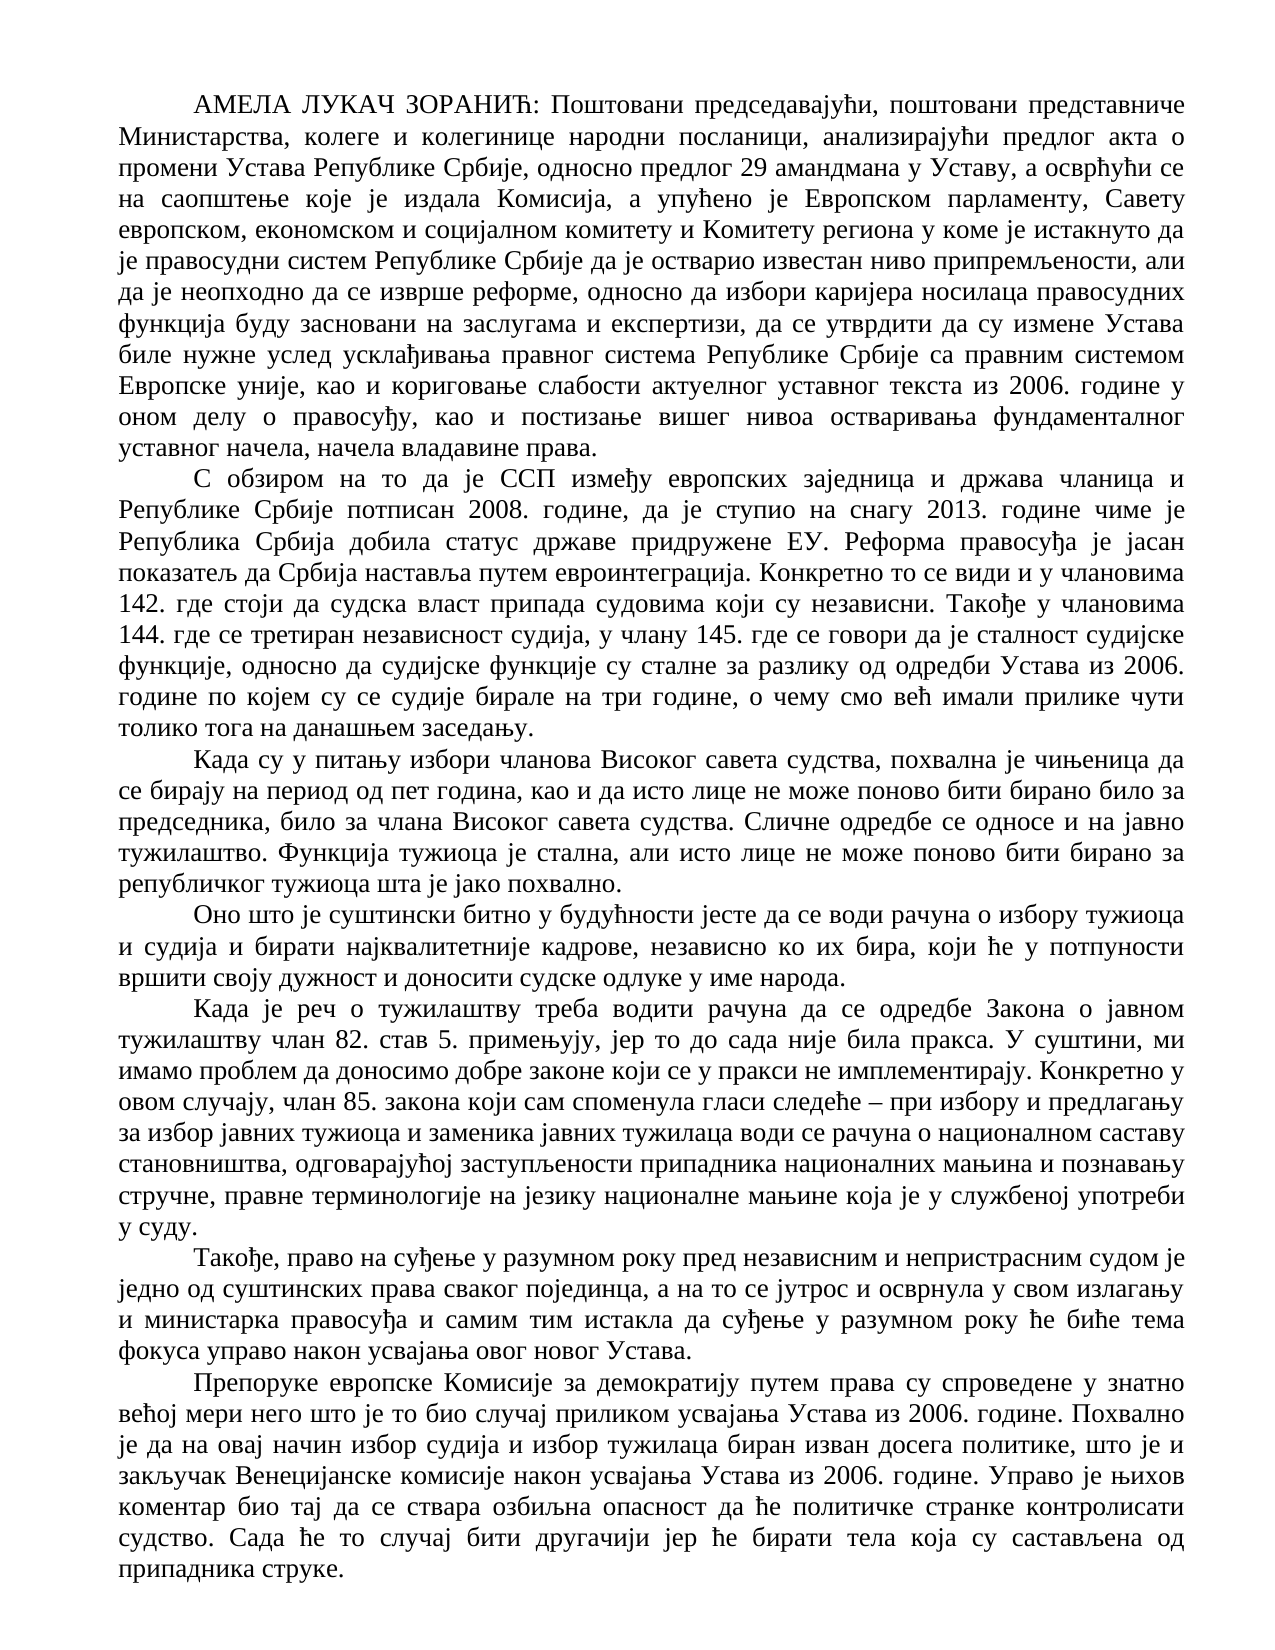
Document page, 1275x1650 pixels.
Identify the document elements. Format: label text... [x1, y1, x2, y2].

text Такође, право на суђење у разумном року пред независним и непристрасним судом је једно од суштинских права сваког појединца, а на то се јутрос и осврнула у свом излагању и министарка правосуђа и самим тим истакла да суђење у разумном року ће биће тема фокуса управо након усвајања овог новог Устава. [118, 1241, 1186, 1366]
text АМЕЛА ЛУКАЧ ЗОРАНИЋ: Поштовани председавајући, поштовани представниче Министарства, колеге и колегинице народни посланици, анализирајући предлог акта о промени Устава Републике Србије, односно предлог 29 амандмана у Уставу, а осврћући се на саопштење које је издала Комисија, а упућено је Европском парламенту, Савету европском, економском и социјалном комитету и Комитету региона у коме је истакнуто да је правосудни систем Републике Србије да је остварио известан ниво припремљености, али да је неопходно да се изврше реформе, односно да избори каријера носилаца правосудних функција буду засновани на заслугама и експертизи, да се утврдити да су измене Устава биле нужне услед усклађивања правног система Републике Србије са правним системом Европске уније, као и кориговање слабости актуелног уставног текста из 2006. године у оном делу о правосуђу, као и постизање вишег нивоа остваривања фундаменталног уставног начела, начела владавине права. [118, 89, 1186, 462]
text Препоруке европске Комисије за демократију путем права су спроведене у знатно већој мери него што је то био случај приликом усвајања Устава из 2006. године. Похвално је да на овај начин избор судија и избор тужилаца биран изван досега политике, што је и закључак Венецијанске комисије након усвајања Устава из 2006. године. Управо је њихов коментар био тај да се ствара озбиљна опасност да ће политичке странке контролисати судство. Сада ће то случај бити другачији јер ће бирати тела која су састављена од припадника струке. [118, 1366, 1186, 1584]
text Када је реч о тужилаштву треба водити рачуна да се одредбе Закона о јавном тужилаштву члан 82. став 5. примењују, јер то до сада није била пракса. У суштини, ми имамо проблем да доносимо добре законе који се у пракси не имплементирају. Конкретно у овом случају, члан 85. закона који сам споменула гласи следеће – при избору и предлагању за избор јавних тужиоца и заменика јавних тужилаца води се рачуна о националном саставу становништва, одговарајућој заступљености припадника националних мањина и познавању стручне, правне терминологије на језику националне мањине која је у службеној употреби у суду. [118, 992, 1186, 1241]
text Оно што је суштински битно у будућности јесте да се води рачуна о избору тужиоца и судија и бирати најквалитетније кадрове, независно ко их бира, који ће у потпуности вршити своју дужност и доносити судске одлуке у име народа. [118, 898, 1186, 992]
text Када су у питању избори чланова Високог савета судства, похвална је чињеница да се бирају на период од пет година, као и да исто лице не може поново бити бирано било за председника, било за члана Високог савета судства. Сличне одредбе се односе и на јавно тужилаштво. Функција тужиоца је стална, али исто лице не може поново бити бирано за републичког тужиоца шта је јако похвално. [118, 743, 1186, 898]
text С обзиром на то да је ССП између европских заједница и држава чланица и Републике Србије потписан 2008. године, да је ступио на снагу 2013. године чиме је Република Србија добила статус државе придружене ЕУ. Реформа правосуђа је јасан показатељ да Србија наставља путем евроинтеграција. Конкретно то се види и у члановима 142. где стоји да судска власт припада судовима који су независни. Такође у члановима 144. где се третиран независност судија, у члану 145. где се говори да је сталност судијске функције, односно да судијске функције су сталне за разлику од одредби Устава из 2006. године по којем су се судије бирале на три године, о чему смо већ имали прилике чути толико тога на данашњем заседању. [118, 462, 1186, 743]
